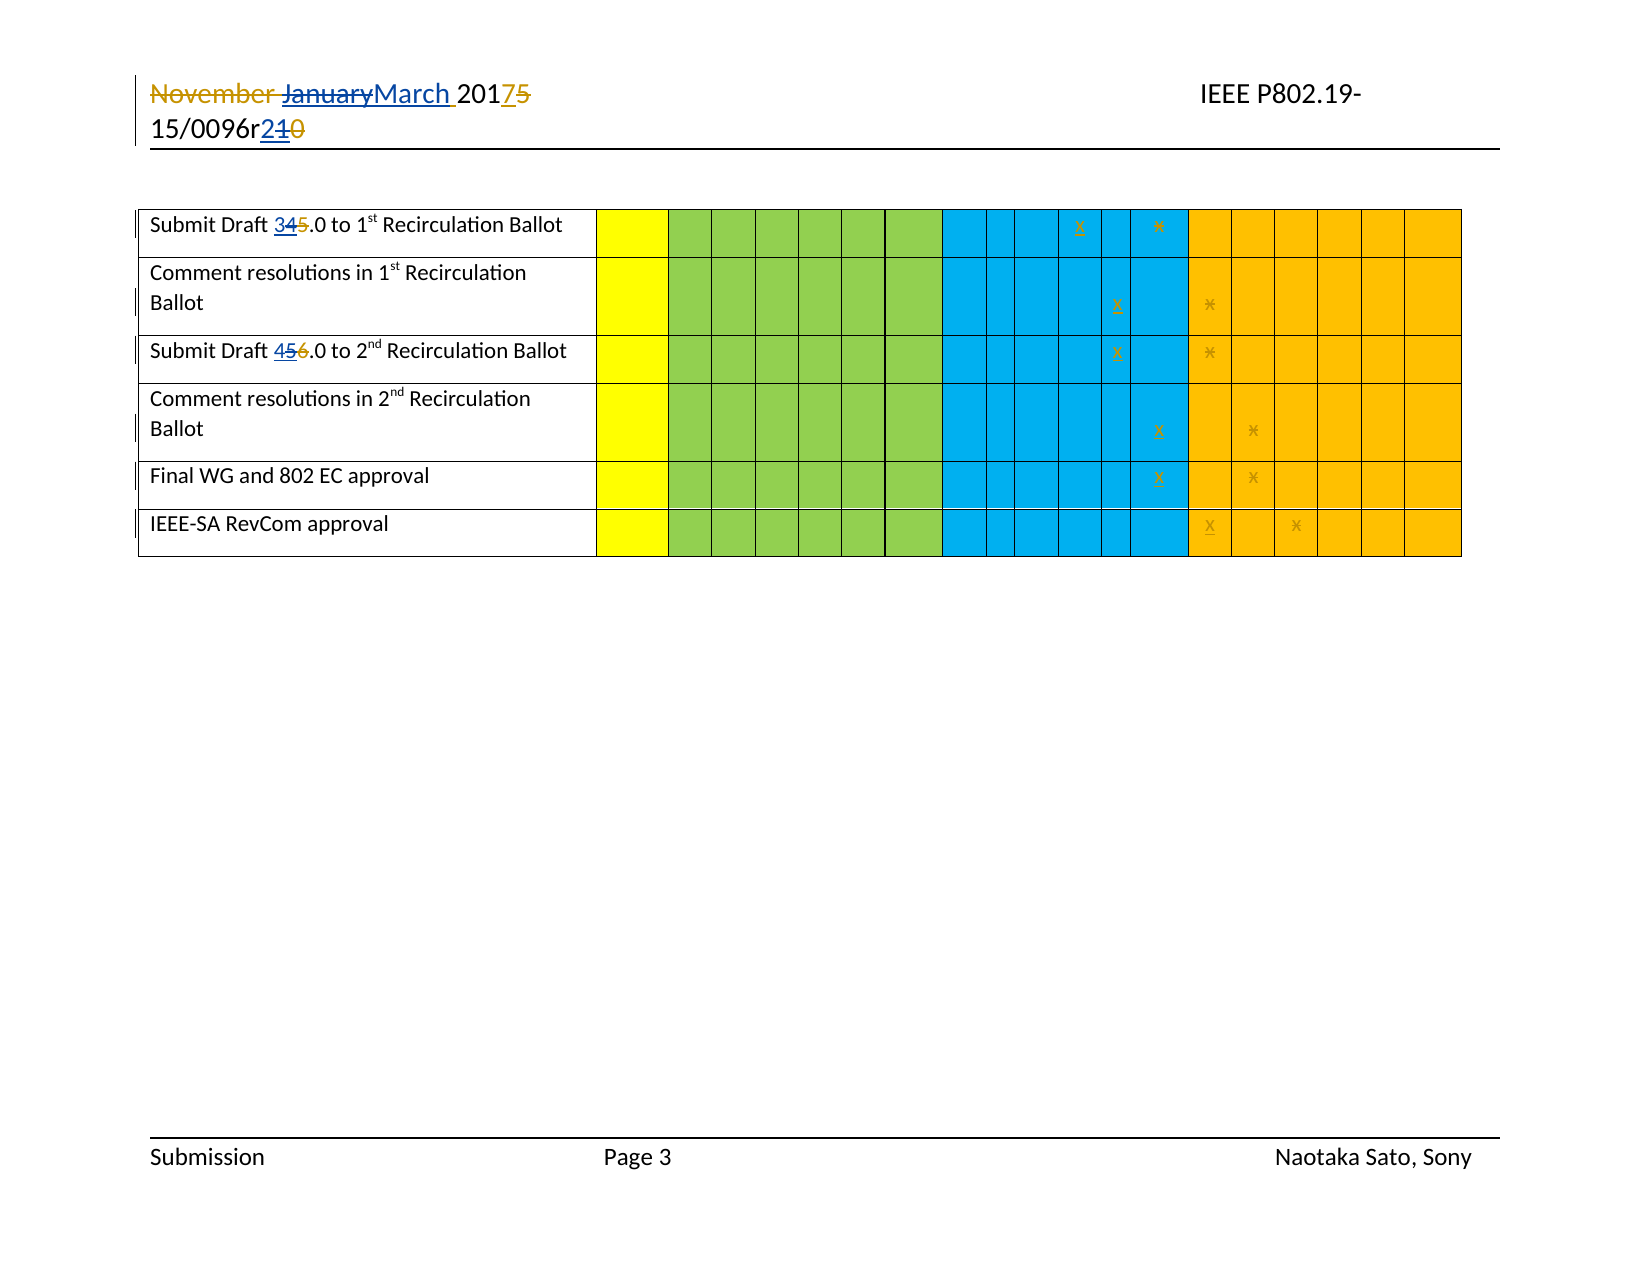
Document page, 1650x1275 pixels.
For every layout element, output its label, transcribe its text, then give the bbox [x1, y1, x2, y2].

table_cell [886, 462, 942, 508]
table_cell [1232, 510, 1274, 556]
table_cell [597, 462, 668, 508]
table_cell [1318, 510, 1361, 556]
table_cell [1015, 210, 1058, 257]
table_cell [943, 336, 986, 383]
table_cell [1405, 210, 1461, 257]
table_cell [943, 510, 986, 556]
table_cell [1102, 510, 1130, 556]
table_cell [1275, 384, 1317, 461]
table_cell [1232, 462, 1274, 508]
table_cell [987, 462, 1014, 508]
table_cell [1189, 210, 1231, 257]
table_cell [1362, 384, 1404, 461]
table_cell [799, 210, 841, 257]
table_cell Submit Draft .0 to 1st Recirculation Ballot [139, 210, 596, 257]
table_cell [1059, 462, 1101, 508]
table_cell [1131, 510, 1188, 556]
table_cell [943, 210, 986, 257]
table_cell [1275, 462, 1317, 508]
table_cell [799, 462, 841, 508]
table_cell [842, 210, 884, 257]
table_cell [1275, 210, 1317, 257]
table_cell Comment resolutions in 2nd Recirculation Ballot [139, 384, 596, 461]
table_cell [943, 462, 986, 508]
table_cell [886, 384, 942, 461]
table_cell [756, 210, 798, 257]
table_cell IEEE-SA RevCom approval [139, 510, 596, 556]
table_cell [1131, 462, 1188, 508]
table_cell [1015, 336, 1058, 383]
table_cell [842, 384, 884, 461]
table_cell [1015, 510, 1058, 556]
table_cell [842, 258, 884, 335]
table_cell [886, 336, 942, 383]
table_cell [842, 510, 884, 556]
table_cell [712, 384, 755, 461]
table_cell [712, 462, 755, 508]
table_cell [1102, 258, 1130, 335]
table_cell [1318, 210, 1361, 257]
table_cell [1015, 462, 1058, 508]
table_cell [1275, 258, 1317, 335]
table_cell [799, 510, 841, 556]
table_cell [987, 384, 1014, 461]
table_cell [1189, 384, 1231, 461]
table_cell [1131, 336, 1188, 383]
table_cell [712, 258, 755, 335]
table_cell [987, 336, 1014, 383]
table_cell [756, 336, 798, 383]
table_cell [1362, 462, 1404, 508]
table_cell [1189, 336, 1231, 383]
table_cell [1059, 210, 1101, 257]
table_cell [886, 510, 942, 556]
table_cell [1131, 384, 1188, 461]
table_cell [669, 210, 711, 257]
table_cell [1131, 258, 1188, 335]
table_cell [1102, 462, 1130, 508]
table_cell [1405, 336, 1461, 383]
table_cell [1232, 210, 1274, 257]
table_cell [1059, 336, 1101, 383]
table_cell [597, 384, 668, 461]
table_cell [669, 336, 711, 383]
table_cell [1232, 384, 1274, 461]
table_cell [1189, 462, 1231, 508]
table_cell [799, 258, 841, 335]
table_cell [943, 384, 986, 461]
table_cell [1232, 336, 1274, 383]
table_cell [1362, 510, 1404, 556]
table_cell [1015, 384, 1058, 461]
table_cell [799, 384, 841, 461]
table_cell [597, 510, 668, 556]
table_cell [1102, 210, 1130, 257]
table_cell [799, 336, 841, 383]
table_cell [1059, 510, 1101, 556]
table_cell [1405, 510, 1461, 556]
table_cell [1275, 336, 1317, 383]
table_cell [1362, 258, 1404, 335]
table_cell Final WG and 802 EC approval [139, 462, 596, 508]
table_cell [1059, 384, 1101, 461]
table_cell Comment resolutions in 1st Recirculation Ballot [139, 258, 596, 335]
table_cell [1405, 462, 1461, 508]
table_cell [1189, 258, 1231, 335]
table_cell [597, 258, 668, 335]
table_cell [886, 210, 942, 257]
table_cell [669, 384, 711, 461]
table_cell [1362, 210, 1404, 257]
table_cell [987, 510, 1014, 556]
table_cell [987, 210, 1014, 257]
table_cell Submit Draft .0 to 2nd Recirculation Ballot [139, 336, 596, 383]
table_cell [1059, 258, 1101, 335]
table_cell [597, 336, 668, 383]
table_cell [669, 462, 711, 508]
table_cell [756, 258, 798, 335]
table_cell [1318, 462, 1361, 508]
table_cell [842, 336, 884, 383]
table_cell [1318, 336, 1361, 383]
table_cell [1405, 258, 1461, 335]
table_cell [1189, 510, 1231, 556]
table_cell [1405, 384, 1461, 461]
table_cell [987, 258, 1014, 335]
table_cell [1362, 336, 1404, 383]
table_cell [712, 210, 755, 257]
table_cell [669, 510, 711, 556]
table_cell [756, 384, 798, 461]
table_cell [1131, 210, 1188, 257]
table_cell [712, 336, 755, 383]
table_cell [1102, 384, 1130, 461]
table_cell [1318, 258, 1361, 335]
table_cell [756, 462, 798, 508]
table_cell [1015, 258, 1058, 335]
table_cell [943, 258, 986, 335]
table_cell [842, 462, 884, 508]
table_cell [712, 510, 755, 556]
table_cell [597, 210, 668, 257]
table_cell [1318, 384, 1361, 461]
table_cell [886, 258, 942, 335]
table_cell [756, 510, 798, 556]
table_cell [1232, 258, 1274, 335]
table_cell [669, 258, 711, 335]
table_cell [1275, 510, 1317, 556]
table_cell [1102, 336, 1130, 383]
